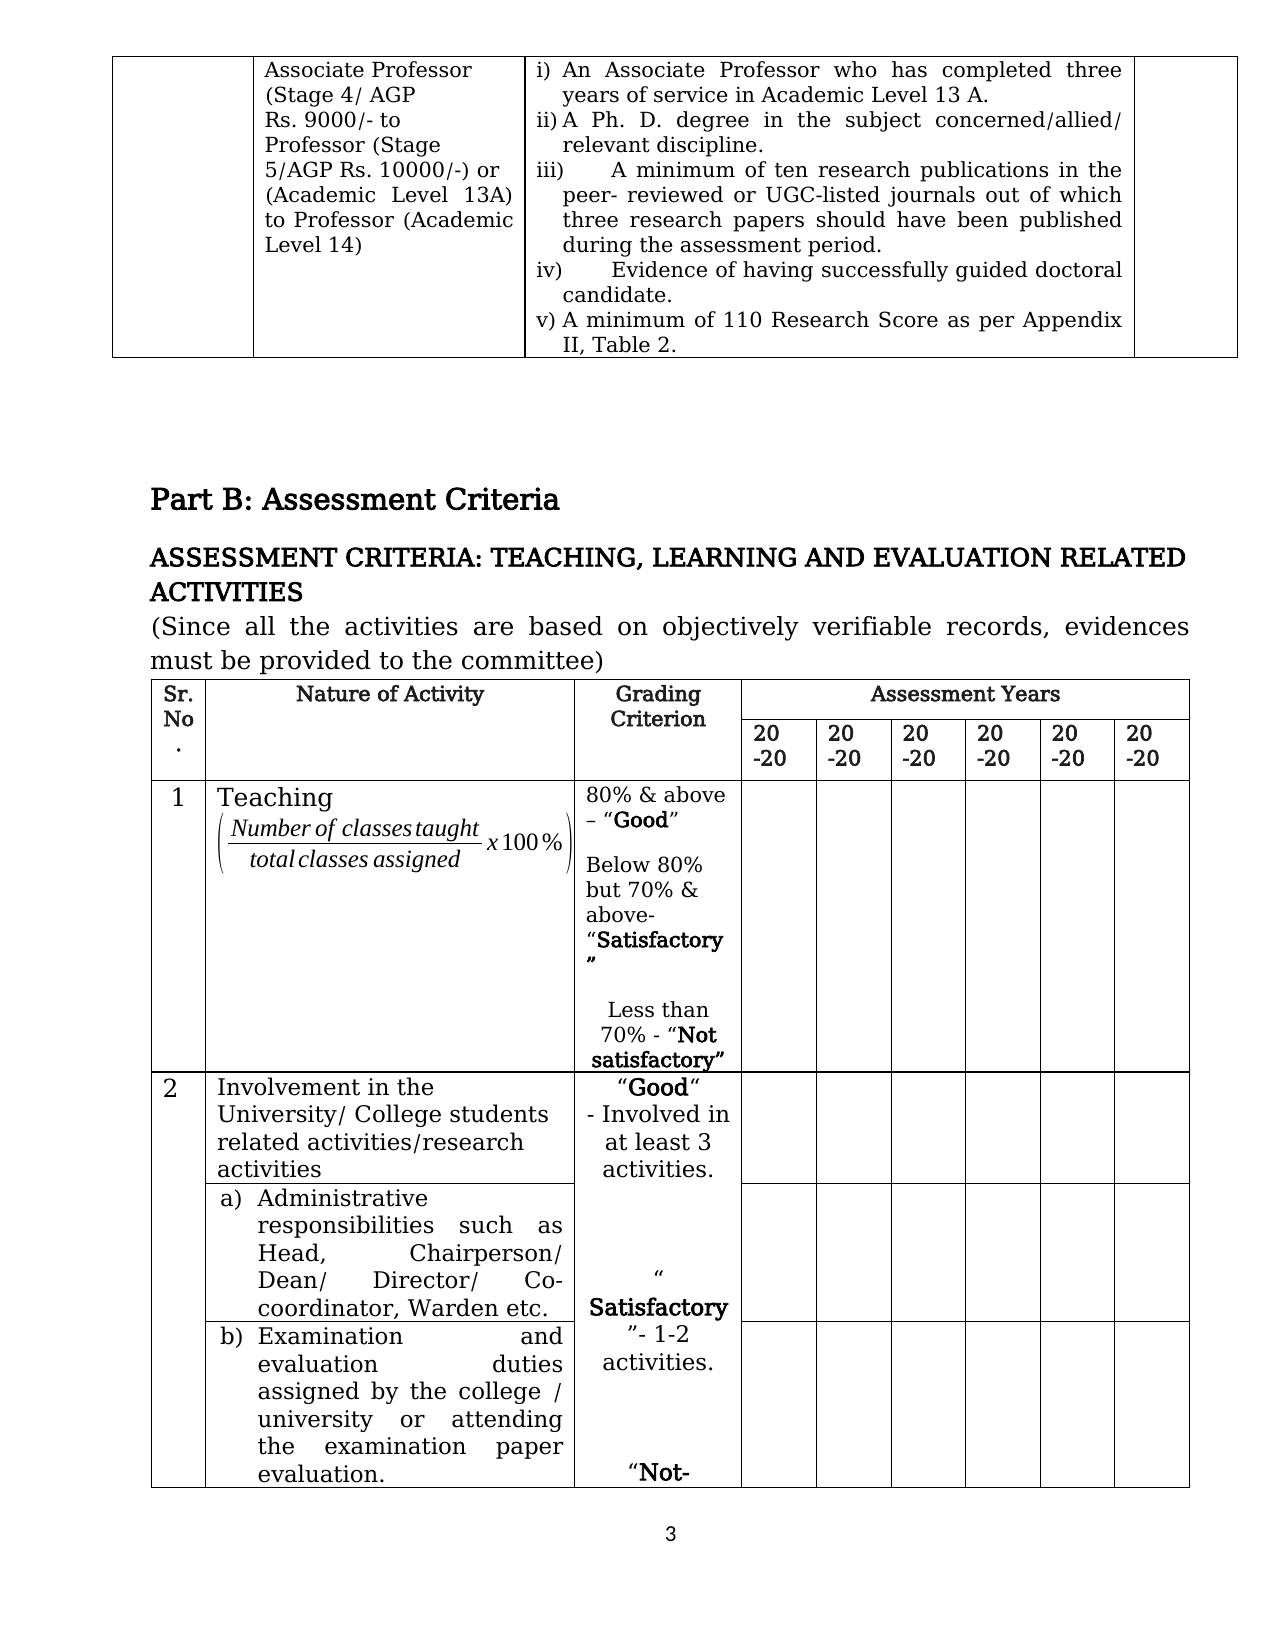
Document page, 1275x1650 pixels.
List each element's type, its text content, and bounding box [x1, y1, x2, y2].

table_cell Teaching [206, 781, 574, 1071]
table_cell [742, 781, 816, 1071]
table_cell [966, 1073, 1040, 1182]
table_cell 20 -20 [966, 720, 1040, 780]
table_cell [892, 1184, 965, 1321]
table_cell [1041, 1073, 1114, 1182]
table_header Assessment Years [742, 680, 1189, 719]
table_cell [1041, 1322, 1114, 1487]
table_cell 2 [152, 1073, 205, 1487]
table_cell [1041, 1184, 1114, 1321]
table_cell [966, 1322, 1040, 1487]
table_cell 20 -20 [817, 720, 891, 780]
table_cell Examination and evaluation duties assigned by the college / university or attending the examination paper evaluation. [206, 1322, 574, 1487]
table_cell [892, 781, 965, 1071]
table_cell Administrative responsibilities such as Head, Chairperson/ Dean/ Director/ Co-coordinator, Warden etc. [206, 1184, 574, 1321]
table_cell [742, 1073, 816, 1182]
table_cell 20 -20 [1041, 720, 1114, 780]
table_cell [817, 1322, 891, 1487]
table_cell Associate Professor (Stage 4/ AGP Rs. 9000/- to Professor (Stage 5/AGP Rs. 10000/-) or (Academic Level 13A) to Professor (Academic Level 14) [254, 57, 524, 357]
table_cell [817, 1073, 891, 1182]
table_cell [1135, 57, 1237, 357]
table_cell [1115, 1073, 1189, 1182]
table_cell [742, 1322, 816, 1487]
table_header Grading Criterion [575, 680, 741, 780]
table_cell [892, 1322, 965, 1487]
table_cell Involvement in the University/ College students related activities/research activities [206, 1073, 574, 1182]
table_cell [742, 1184, 816, 1321]
table_cell 20 -20 [1115, 720, 1189, 780]
table_cell [817, 1184, 891, 1321]
text Part B: Assessment Criteria [150, 480, 1191, 515]
table_cell [1041, 781, 1114, 1071]
table_cell An Associate Professor who has completed three years of service in Academic Level 13 A. A Ph. D. degree in the subject concerned/allied/ relevant discipline. A minimum of ten research publications in the peer- reviewed or UGC-listed journals out of which three research papers should have been published during the assessment period. Evidence of having successfully guided doctoral candidate. A minimum of 110 Research Score as per Appendix II, Table 2. [526, 57, 1134, 357]
table_cell 20 -20 [742, 720, 816, 780]
table_cell “Good“ - Involved in at least 3 activities. “Satisfactory”- 1-2 activities. “Not-satisfactory” - Not involved / undertaken any of the activities [575, 1073, 741, 1487]
table_cell 1 [152, 781, 205, 1071]
text (Since all the activities are based on objectively verifiable records, evidences must be provided to the committee) [150, 610, 1191, 675]
table_header Nature of Activity [206, 680, 574, 780]
table_header Sr. No. [152, 680, 205, 780]
table_cell [1115, 781, 1189, 1071]
table_cell [892, 1073, 965, 1182]
table_cell [966, 1184, 1040, 1321]
table_cell [1115, 1184, 1189, 1321]
table_cell [1115, 1322, 1189, 1487]
text ASSESSMENT CRITERIA: TEACHING, LEARNING AND EVALUATION RELATED ACTIVITIES [150, 541, 1191, 606]
table_cell 20 -20 [892, 720, 965, 780]
table_cell [966, 781, 1040, 1071]
table_cell [817, 781, 891, 1071]
table_cell [113, 57, 253, 357]
table_cell 80% & above – “Good” Below 80% but 70% & above-“Satisfactory” Less than 70% - “Not satisfactory” [575, 781, 741, 1071]
